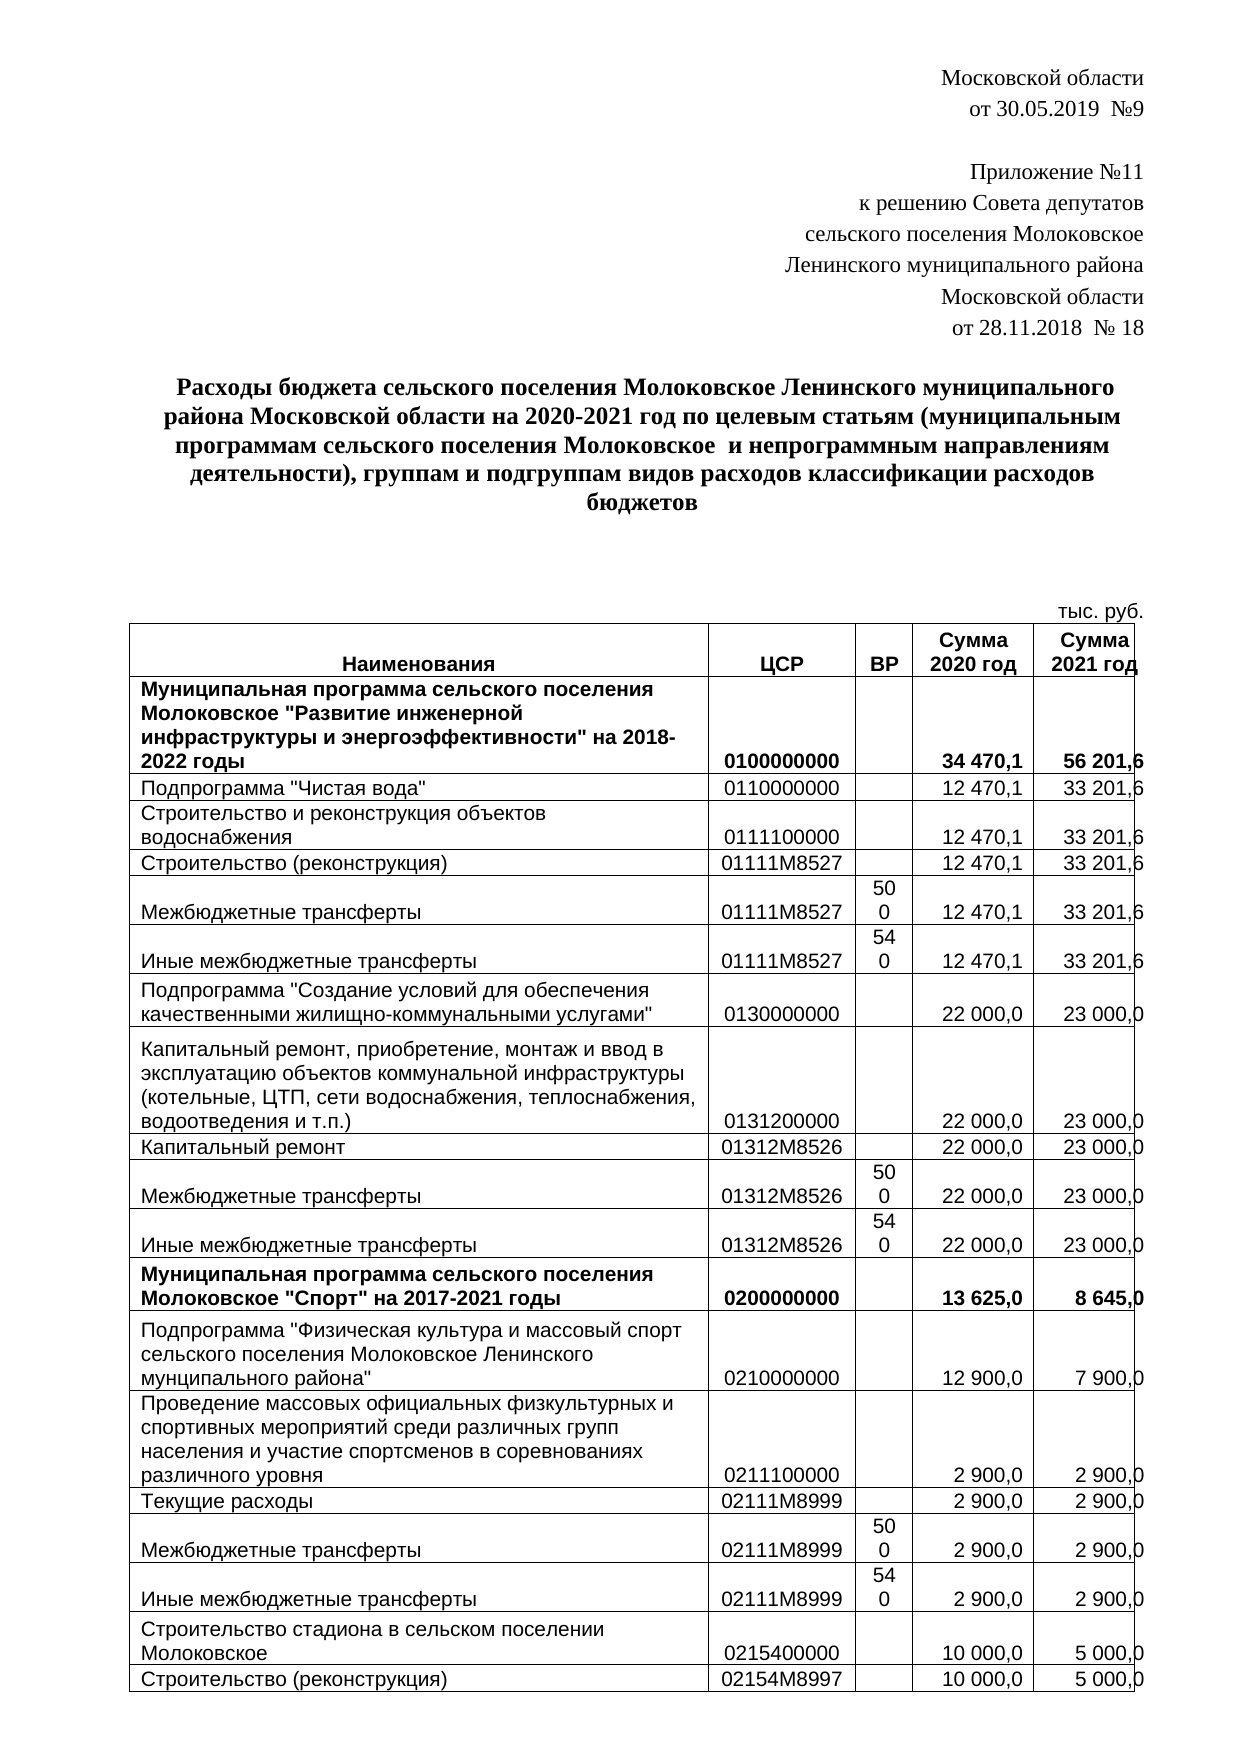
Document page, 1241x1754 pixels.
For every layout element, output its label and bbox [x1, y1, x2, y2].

table_cell [118, 59, 1135, 1692]
